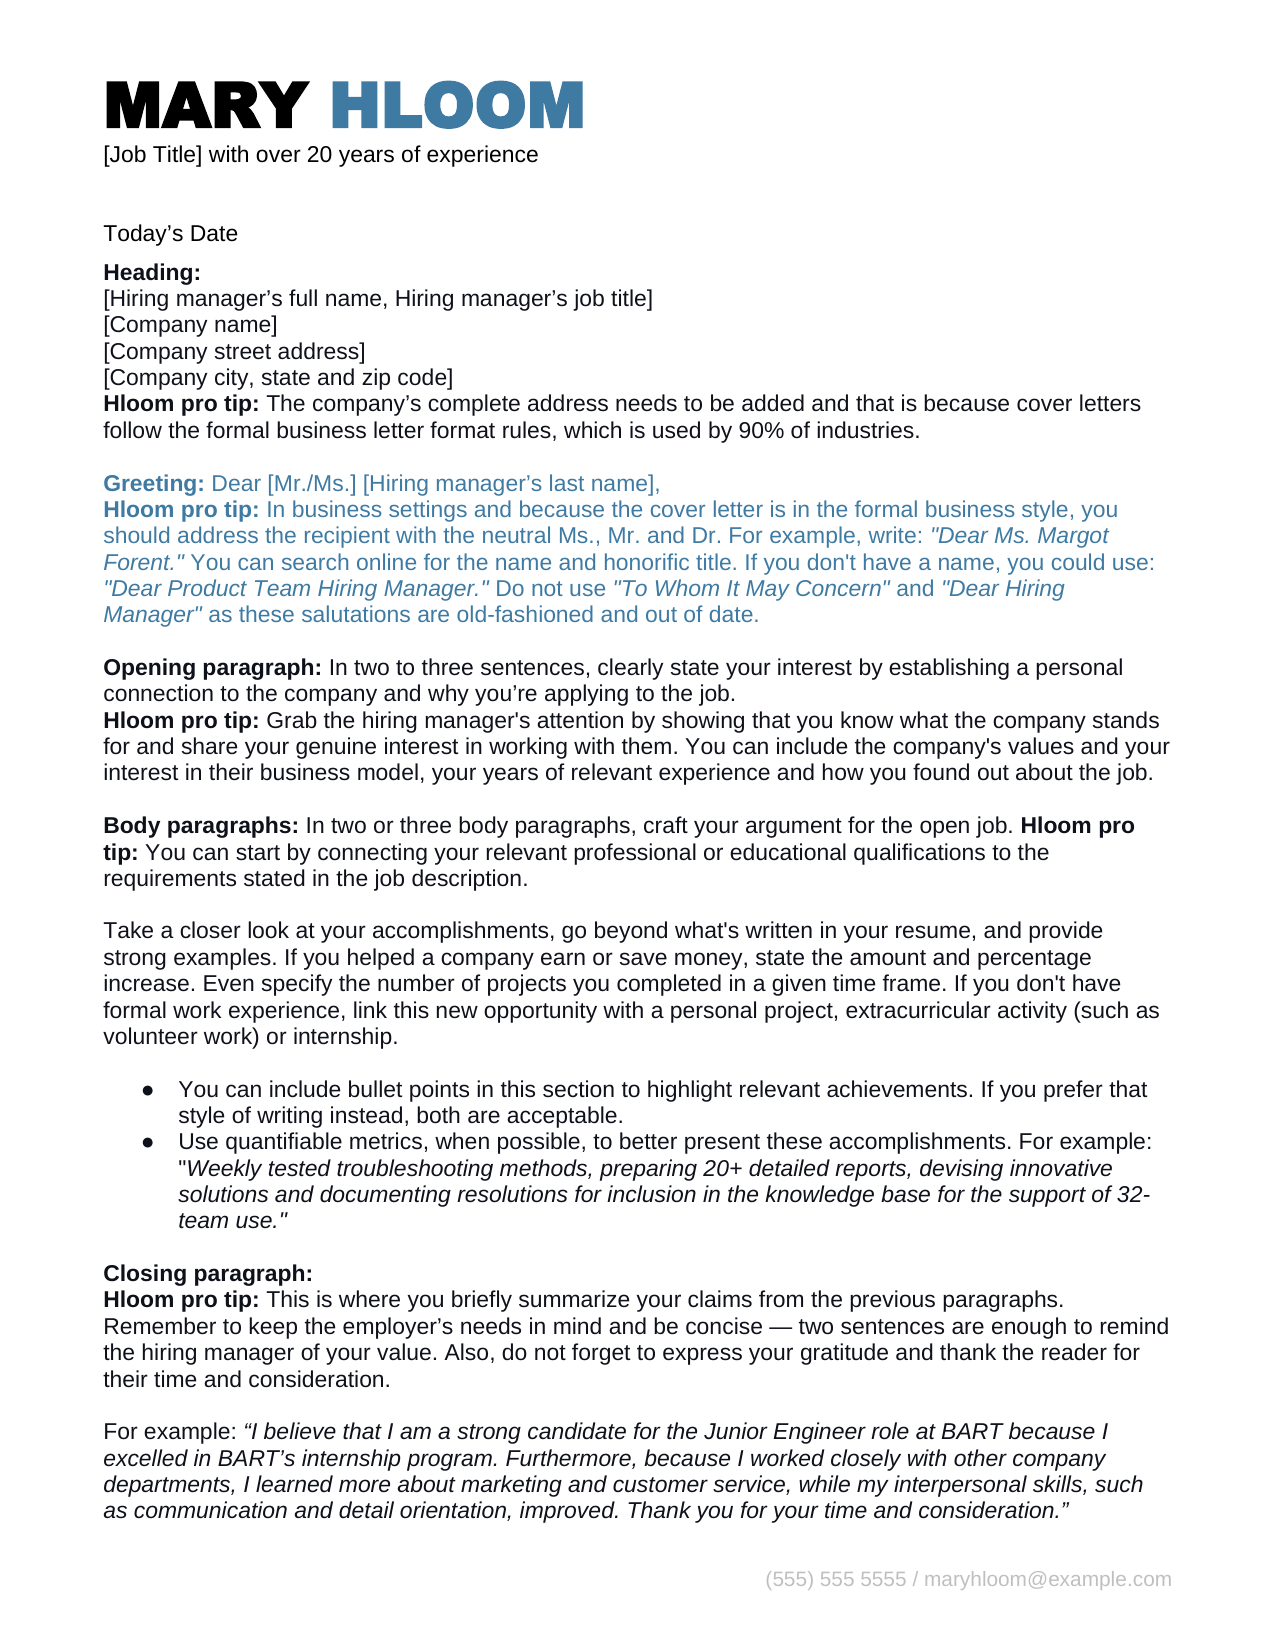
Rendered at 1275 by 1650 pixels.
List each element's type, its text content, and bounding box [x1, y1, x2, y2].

text [Company city, state and zip code] [103, 364, 1172, 390]
text Hloom pro tip: The company’s complete address needs to be added and that is because cover letters follow the formal business letter format rules, which is used by 90% of industries. [103, 390, 1172, 443]
text Heading: [103, 259, 1172, 285]
text Greeting: Dear [Mr./Ms.] [Hiring manager’s last name], [103, 469, 1172, 496]
text Today’s Date [103, 193, 1172, 246]
text Hloom pro tip: In business settings and because the cover letter is in the formal business style, you should address the recipient with the neutral Ms., Mr. and Dr. For example, write: "Dear Ms. Margot Forent." You can search online for the name and honorific title. If you don't have a name, you could use: "Dear Product Team Hiring Manager." Do not use "To Whom It May Concern" and "Dear Hiring Manager" as these salutations are old-fashioned and out of date. [103, 496, 1172, 628]
text Opening paragraph: In two to three sentences, clearly state your interest by establishing a personal connection to the company and why you’re applying to the job. [103, 654, 1172, 707]
text Hloom pro tip: This is where you briefly summarize your claims from the previous paragraphs. Remember to keep the employer’s needs in mind and be concise — two sentences are enough to remind the hiring manager of your value. Also, do not forget to express your gratitude and thank the reader for their time and consideration. [103, 1286, 1172, 1392]
text Closing paragraph: [103, 1260, 1172, 1286]
list You can include bullet points in this section to highlight relevant achievements. If you prefer that style of writing instead, both are acceptable. [141, 1076, 1172, 1128]
text [Company name] [103, 311, 1172, 338]
list Use quantifiable metrics, when possible, to better present these accomplishments. For example: "Weekly tested troubleshooting methods, preparing 20+ detailed reports, devising innovative solutions and documenting resolutions for inclusion in the knowledge base for the support of 32-team use." [141, 1128, 1172, 1234]
text For example: “I believe that I am a strong candidate for the Junior Engineer role at BART because I excelled in BART’s internship program. Furthermore, because I worked closely with other company departments, I learned more about marketing and customer service, while my interpersonal skills, such as communication and detail orientation, improved. Thank you for your time and consideration.” [103, 1418, 1172, 1524]
text Hloom pro tip: Grab the hiring manager's attention by showing that you know what the company stands for and share your genuine interest in working with them. You can include the company's values and your interest in their business model, your years of relevant experience and how you found out about the job. [103, 707, 1172, 786]
text [Company street address] [103, 338, 1172, 364]
text Take a closer look at your accomplishments, go beyond what's written in your resume, and provide strong examples. If you helped a company earn or save money, state the amount and percentage increase. Even specify the number of projects you completed in a given time frame. If you don't have formal work experience, link this new opportunity with a personal project, extracurricular activity (such as volunteer work) or internship. [103, 917, 1172, 1049]
text Body paragraphs: In two or three body paragraphs, craft your argument for the open job. Hloom pro tip: You can start by connecting your relevant professional or educational qualifications to the requirements stated in the job description. [103, 812, 1172, 891]
text [Hiring manager’s full name, Hiring manager’s job title] [103, 285, 1172, 311]
